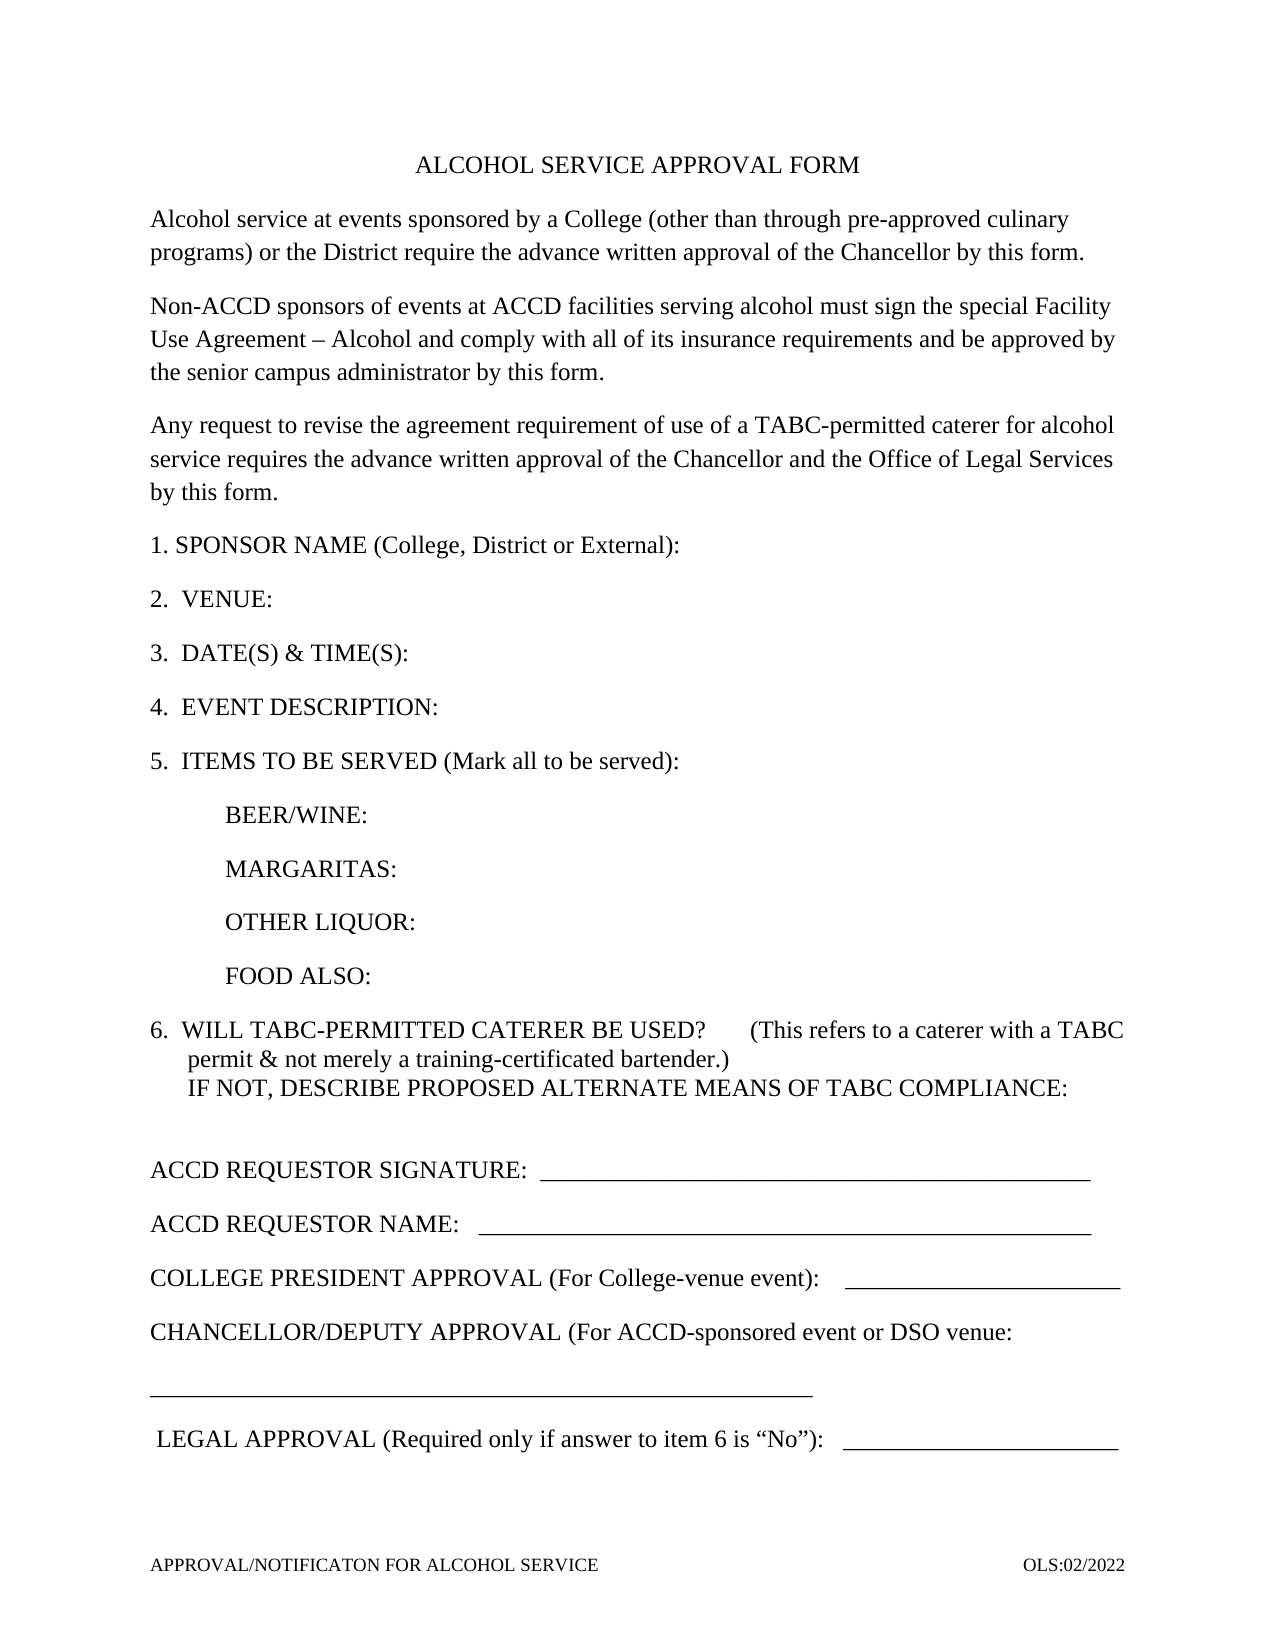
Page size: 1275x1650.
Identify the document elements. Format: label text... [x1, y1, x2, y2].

text COLLEGE PRESIDENT APPROVAL (For College-venue event): ______________________ [150, 1263, 1125, 1292]
text ACCD REQUESTOR NAME: _________________________________________________ [150, 1209, 1125, 1238]
text 5. ITEMS TO BE SERVED (Mark all to be served): [150, 746, 1125, 775]
text 6. WILL TABC-PERMITTED CATERER BE USED? (This refers to a caterer with a TABC permit & not merely a training-certificated bartender.) [150, 1015, 1125, 1073]
text OTHER LIQUOR: [150, 907, 1125, 936]
text 4. EVENT DESCRIPTION: [150, 692, 1125, 721]
text _____________________________________________________ [150, 1371, 1125, 1399]
text IF NOT, DESCRIBE PROPOSED ALTERNATE MEANS OF TABC COMPLIANCE: [150, 1073, 1125, 1101]
text 1. SPONSOR NAME (College, District or External): [150, 531, 1125, 559]
text Non-ACCD sponsors of events at ACCD facilities serving alcohol must sign the special Facility Use Agreement – Alcohol and comply with all of its insurance requirements and be approved by the senior campus administrator by this form. [150, 291, 1125, 386]
text ACCD REQUESTOR SIGNATURE: ____________________________________________ [150, 1155, 1125, 1184]
text CHANCELLOR/DEPUTY APPROVAL (For ACCD-sponsored event or DSO venue: [150, 1317, 1125, 1346]
text ALCOHOL SERVICE APPROVAL FORM [150, 150, 1125, 179]
text FOOD ALSO: [150, 961, 1125, 990]
text MARGARITAS: [150, 854, 1125, 882]
text BEER/WINE: [150, 800, 1125, 828]
text LEGAL APPROVAL (Required only if answer to item 6 is “No”): ______________________ [150, 1424, 1125, 1486]
text 3. DATE(S) & TIME(S): [150, 638, 1125, 667]
text 2. VENUE: [150, 584, 1125, 613]
text Alcohol service at events sponsored by a College (other than through pre-approved culinary programs) or the District require the advance written approval of the Chancellor by this form. [150, 204, 1125, 266]
text Any request to revise the agreement requirement of use of a TABC-permitted caterer for alcohol service requires the advance written approval of the Chancellor and the Office of Legal Services by this form. [150, 411, 1125, 505]
